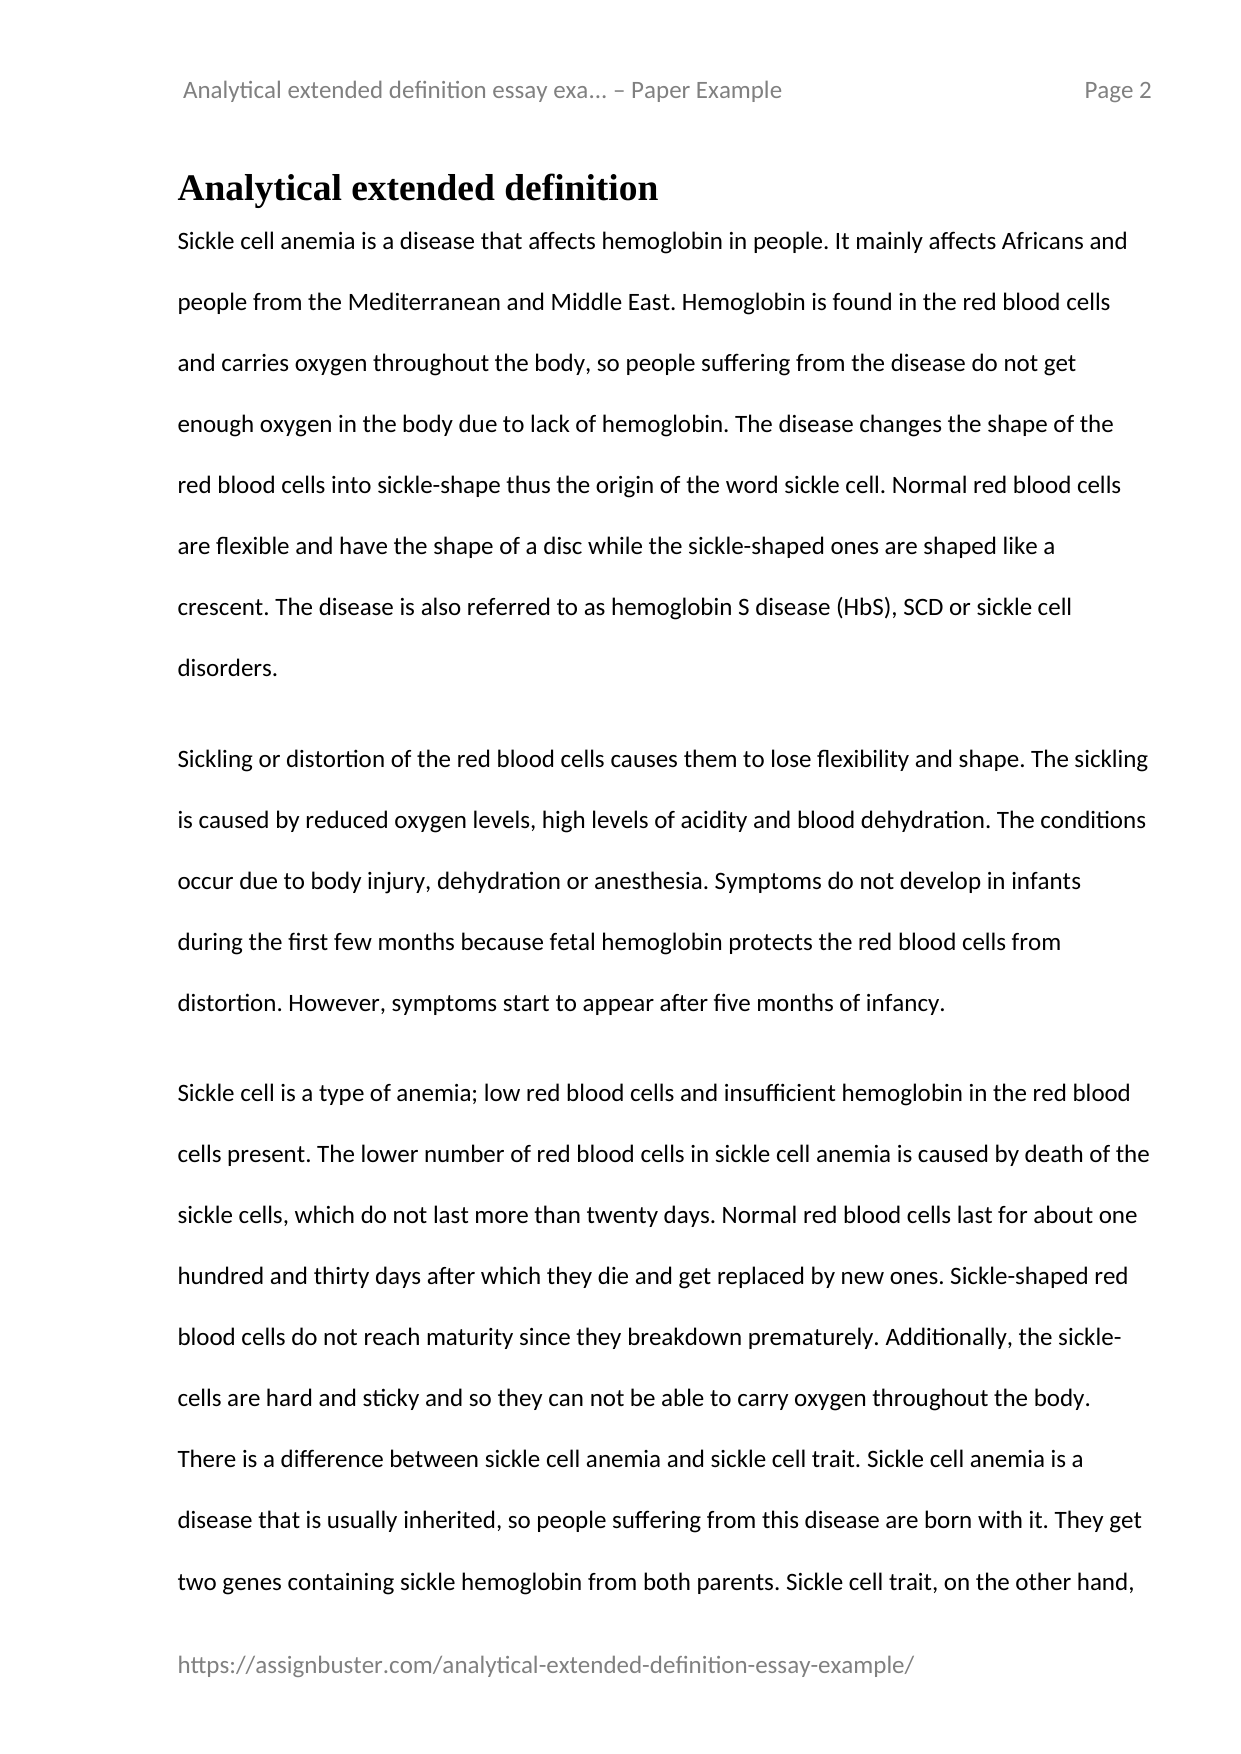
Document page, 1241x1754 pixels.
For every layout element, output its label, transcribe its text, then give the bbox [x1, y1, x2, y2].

subtitle Analytical extended definition [177, 166, 1152, 209]
text Sickling or distortion of the red blood cells causes them to lose flexibility and shape. The sickling is caused by reduced oxygen levels, high levels of acidity and blood dehydration. The conditions occur due to body injury, dehydration or anesthesia. Symptoms do not develop in infants during the first few months because fetal hemoglobin protects the red blood cells from distortion. However, symptoms start to appear after five months of infancy. [177, 743, 1152, 1017]
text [177, 1077, 1152, 1596]
text Sickle cell anemia is a disease that affects hemoglobin in people. It mainly affects Africans and people from the Mediterranean and Middle East. Hemoglobin is found in the red blood cells and carries oxygen throughout the body, so people suffering from the disease do not get enough oxygen in the body due to lack of hemoglobin. The disease changes the shape of the red blood cells into sickle-shape thus the origin of the word sickle cell. Normal red blood cells are flexible and have the shape of a disc while the sickle-shaped ones are shaped like a crescent. The disease is also referred to as hemoglobin S disease (HbS), SCD or sickle cell disorders. [177, 225, 1152, 683]
